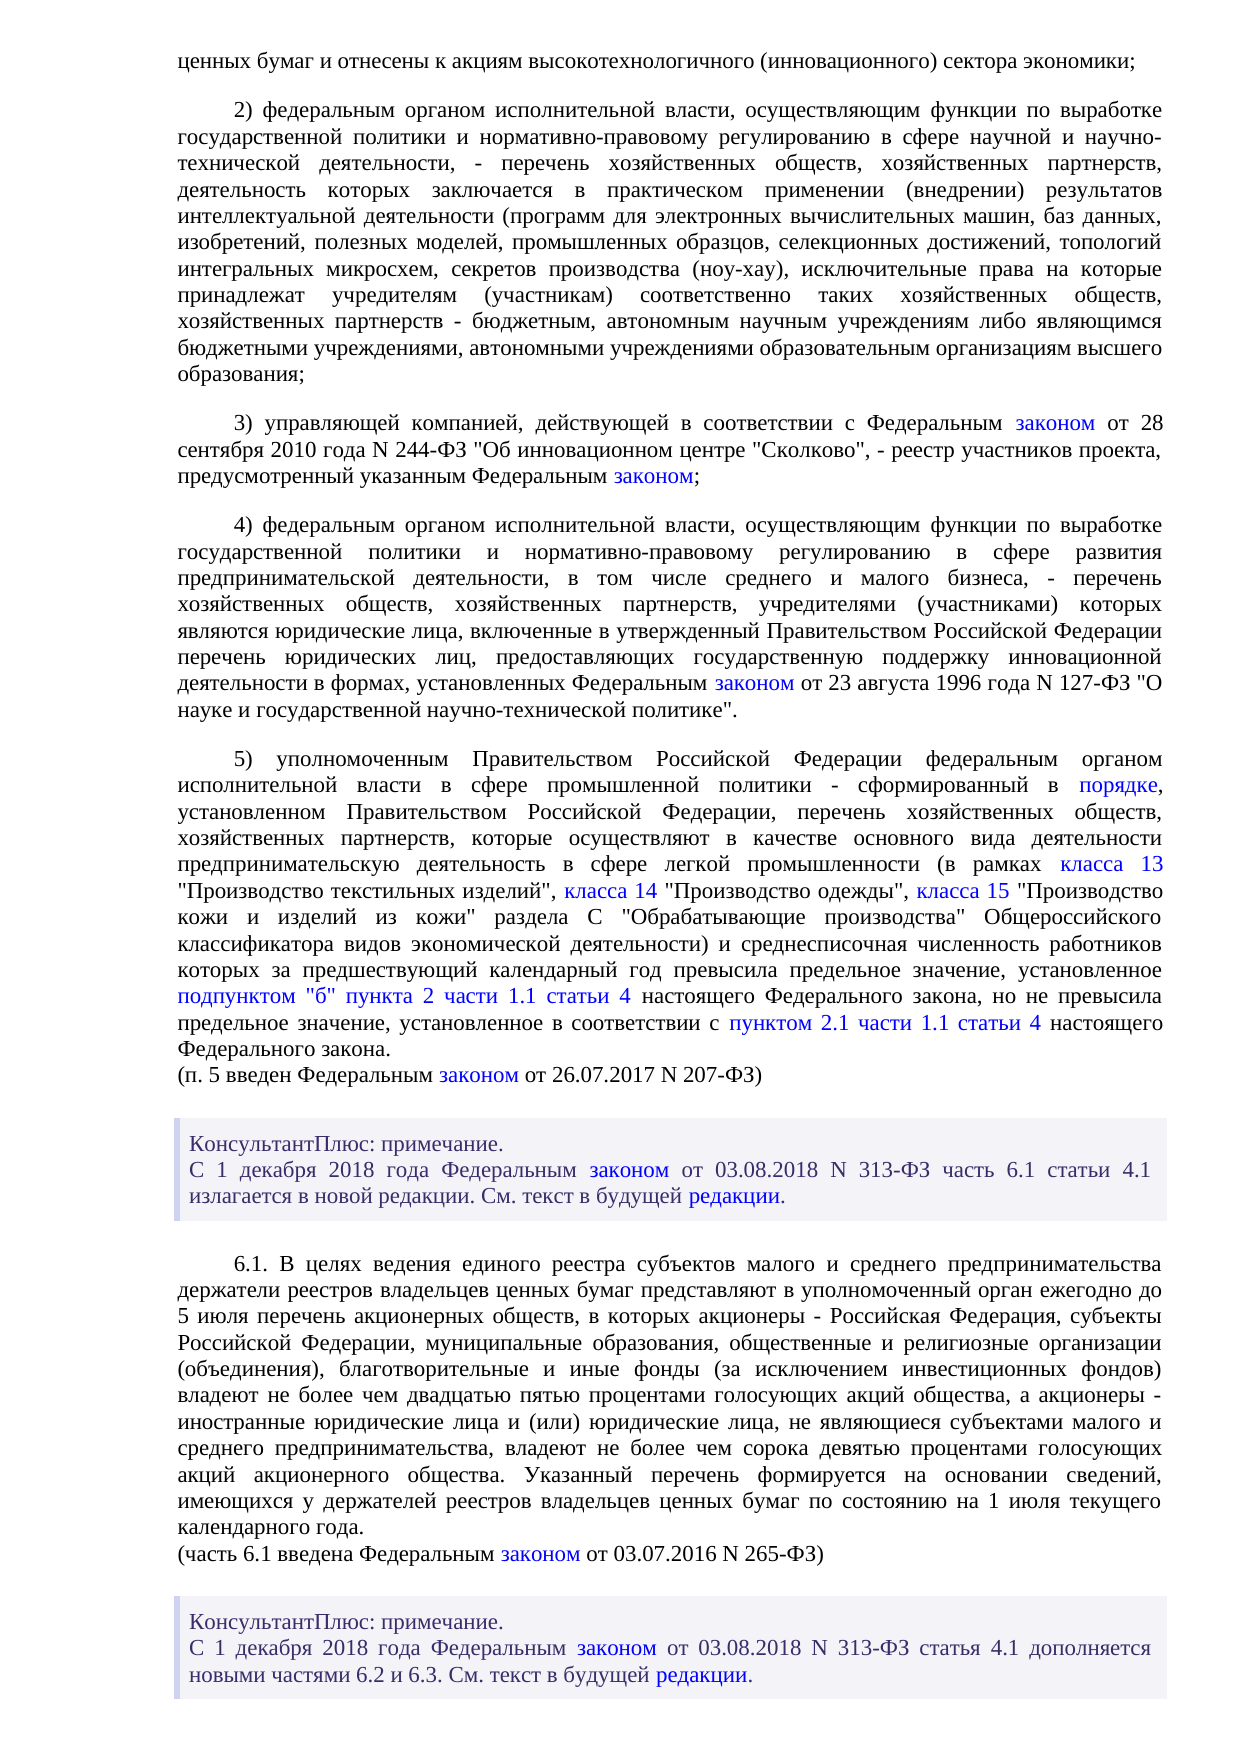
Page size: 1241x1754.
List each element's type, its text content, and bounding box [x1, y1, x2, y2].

text 4) федеральным органом исполнительной власти, осуществляющим функции по выработке государственной политики и нормативно-правовому регулированию в сфере развития предпринимательской деятельности, в том числе среднего и малого бизнеса, - перечень хозяйственных обществ, хозяйственных партнерств, учредителями (участниками) которых являются юридические лица, включенные в утвержденный Правительством Российской Федерации перечень юридических лиц, предоставляющих государственную поддержку инновационной деятельности в формах, установленных Федеральным законом от 23 августа 1996 года N 127-ФЗ "О науке и государственной научно-технической политике". [177, 511, 1163, 722]
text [177, 47, 1163, 74]
table_header КонсультантПлюс: примечание. С 1 декабря 2018 года Федеральным законом от 03.08.2018 N 313-ФЗ статья 4.1 дополняется новыми частями 6.2 и 6.3. См. текст в будущей редакции. [180, 1596, 1160, 1699]
text 6.1. В целях ведения единого реестра субъектов малого и среднего предпринимательства держатели реестров владельцев ценных бумаг представляют в уполномоченный орган ежегодно до 5 июля перечень акционерных обществ, в которых акционеры - Российская Федерация, субъекты Российской Федерации, муниципальные образования, общественные и религиозные организации (объединения), благотворительные и иные фонды (за исключением инвестиционных фондов) владеют не более чем двадцатью пятью процентами голосующих акций общества, а акционеры - иностранные юридические лица и (или) юридические лица, не являющиеся субъектами малого и среднего предпринимательства, владеют не более чем сорока девятью процентами голосующих акций акционерного общества. Указанный перечень формируется на основании сведений, имеющихся у держателей реестров владельцев ценных бумаг по состоянию на 1 июля текущего календарного года. [177, 1250, 1163, 1540]
text 5) уполномоченным Правительством Российской Федерации федеральным органом исполнительной власти в сфере промышленной политики - сформированный в порядке, установленном Правительством Российской Федерации, перечень хозяйственных обществ, хозяйственных партнерств, которые осуществляют в качестве основного вида деятельности предпринимательскую деятельность в сфере легкой промышленности (в рамках класса 13 "Производство текстильных изделий", класса 14 "Производство одежды", класса 15 "Производство кожи и изделий из кожи" раздела С "Обрабатывающие производства" Общероссийского классификатора видов экономической деятельности) и среднесписочная численность работников которых за предшествующий календарный год превысила предельное значение, установленное подпунктом "б" пункта 2 части 1.1 статьи 4 настоящего Федерального закона, но не превысила предельное значение, установленное в соответствии с пунктом 2.1 части 1.1 статьи 4 настоящего Федерального закона. [177, 745, 1163, 1061]
table_header КонсультантПлюс: примечание. С 1 декабря 2018 года Федеральным законом от 03.08.2018 N 313-ФЗ часть 6.1 статьи 4.1 излагается в новой редакции. См. текст в будущей редакции. [180, 1118, 1160, 1221]
text (п. 5 введен Федеральным законом от 26.07.2017 N 207-ФЗ) [177, 1061, 1163, 1088]
text (часть 6.1 введена Федеральным законом от 03.07.2016 N 265-ФЗ) [177, 1540, 1163, 1566]
text 2) федеральным органом исполнительной власти, осуществляющим функции по выработке государственной политики и нормативно-правовому регулированию в сфере научной и научно-технической деятельности, - перечень хозяйственных обществ, хозяйственных партнерств, деятельность которых заключается в практическом применении (внедрении) результатов интеллектуальной деятельности (программ для электронных вычислительных машин, баз данных, изобретений, полезных моделей, промышленных образцов, селекционных достижений, топологий интегральных микросхем, секретов производства (ноу-хау), исключительные права на которые принадлежат учредителям (участникам) соответственно таких хозяйственных обществ, хозяйственных партнерств - бюджетным, автономным научным учреждениям либо являющимся бюджетными учреждениями, автономными учреждениями образовательным организациям высшего образования; [177, 97, 1163, 386]
text 3) управляющей компанией, действующей в соответствии с Федеральным законом от 28 сентября 2010 года N 244-ФЗ "Об инновационном центре "Сколково", - реестр участников проекта, предусмотренный указанным Федеральным законом; [177, 409, 1163, 488]
